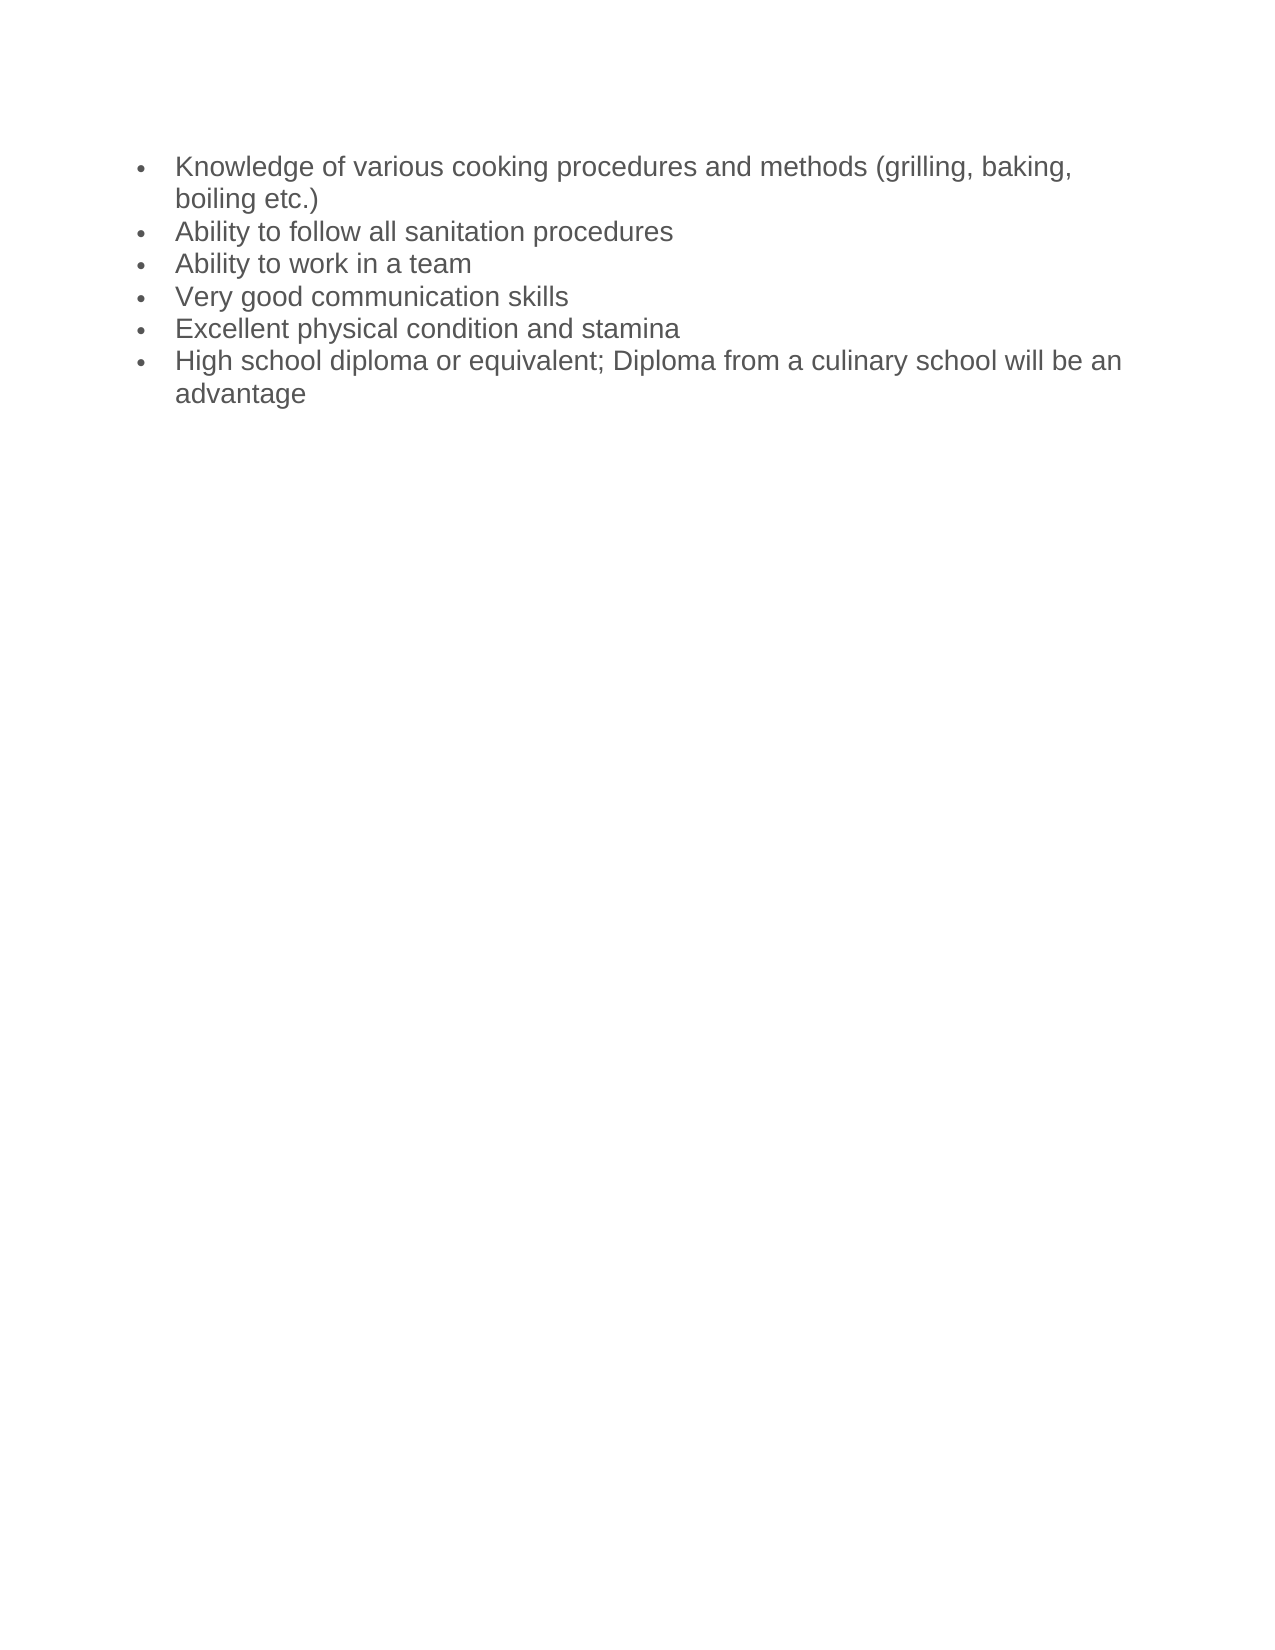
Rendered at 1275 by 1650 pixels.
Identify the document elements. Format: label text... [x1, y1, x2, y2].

list Ability to follow all sanitation procedures [137, 215, 1125, 247]
list Knowledge of various cooking procedures and methods (grilling, baking, boiling etc.) [137, 150, 1125, 215]
list High school diploma or equivalent; Diploma from a culinary school will be an advantage [137, 344, 1125, 409]
list Ability to work in a team [137, 247, 1125, 279]
list Excellent physical condition and stamina [137, 312, 1125, 344]
list Very good communication skills [137, 279, 1125, 312]
